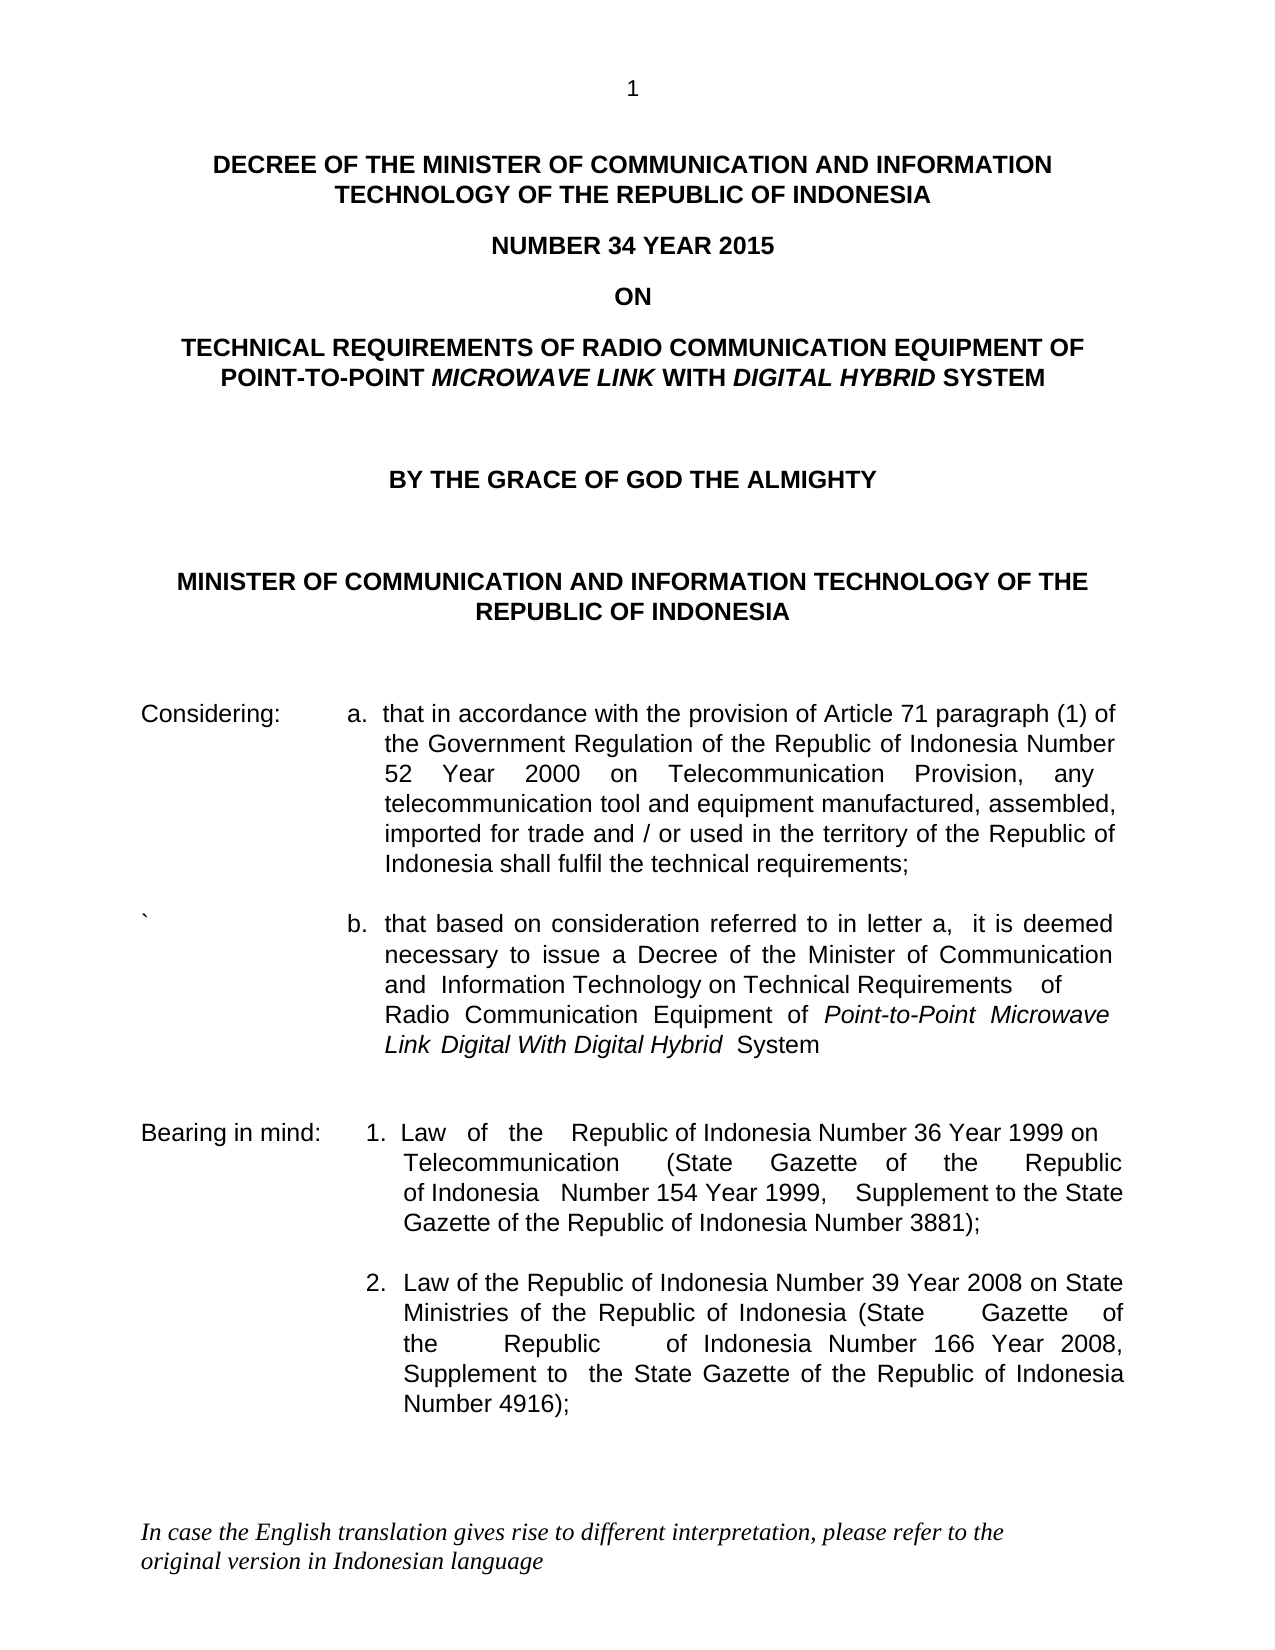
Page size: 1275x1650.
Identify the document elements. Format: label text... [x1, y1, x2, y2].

text Considering: a. that in accordance with the provision of Article 71 paragraph (1) of the Government Regulation of the Republic of Indonesia Number 52 Year 2000 on Telecommunication Provision, any telecommunication tool and equipment manufactured, assembled, imported for trade and / or used in the territory of the Republic of Indonesia shall fulfil the technical requirements; [141, 699, 1125, 878]
text BY THE GRACE OF GOD THE ALMIGHTY [141, 465, 1125, 494]
text DECREE OF THE MINISTER OF COMMUNICATION AND INFORMATION TECHNOLOGY OF THE REPUBLIC OF INDONESIA [141, 150, 1125, 209]
text ` b. that based on consideration referred to in letter a, it is deemed necessary to issue a Decree of the Minister of Communication and Information Technology on Technical Requirements of Radio Communication Equipment of Point-to-Point Microwave Link Digital With Digital Hybrid System [141, 909, 1125, 1059]
text Bearing in mind: 1. Law of the Republic of Indonesia Number 36 Year 1999 on [141, 1118, 1125, 1147]
text ON [141, 282, 1125, 311]
text TECHNICAL REQUIREMENTS OF RADIO COMMUNICATION EQUIPMENT OF POINT-TO-POINT MICROWAVE LINK WITH DIGITAL HYBRID SYSTEM [141, 333, 1125, 392]
text Telecommunication (State Gazette of the Republic of Indonesia Number 154 Year 1999, Supplement to the State Gazette of the Republic of Indonesia Number 3881); [366, 1148, 1125, 1237]
text MINISTER OF COMMUNICATION AND INFORMATION TECHNOLOGY OF THE REPUBLIC OF INDONESIA [141, 567, 1125, 626]
text 2. Law of the Republic of Indonesia Number 39 Year 2008 on State Ministries of the Republic of Indonesia (State Gazette of the Republic of Indonesia Number 166 Year 2008, Supplement to the State Gazette of the Republic of Indonesia Number 4916); [366, 1268, 1125, 1417]
text NUMBER 34 YEAR 2015 [141, 231, 1125, 260]
